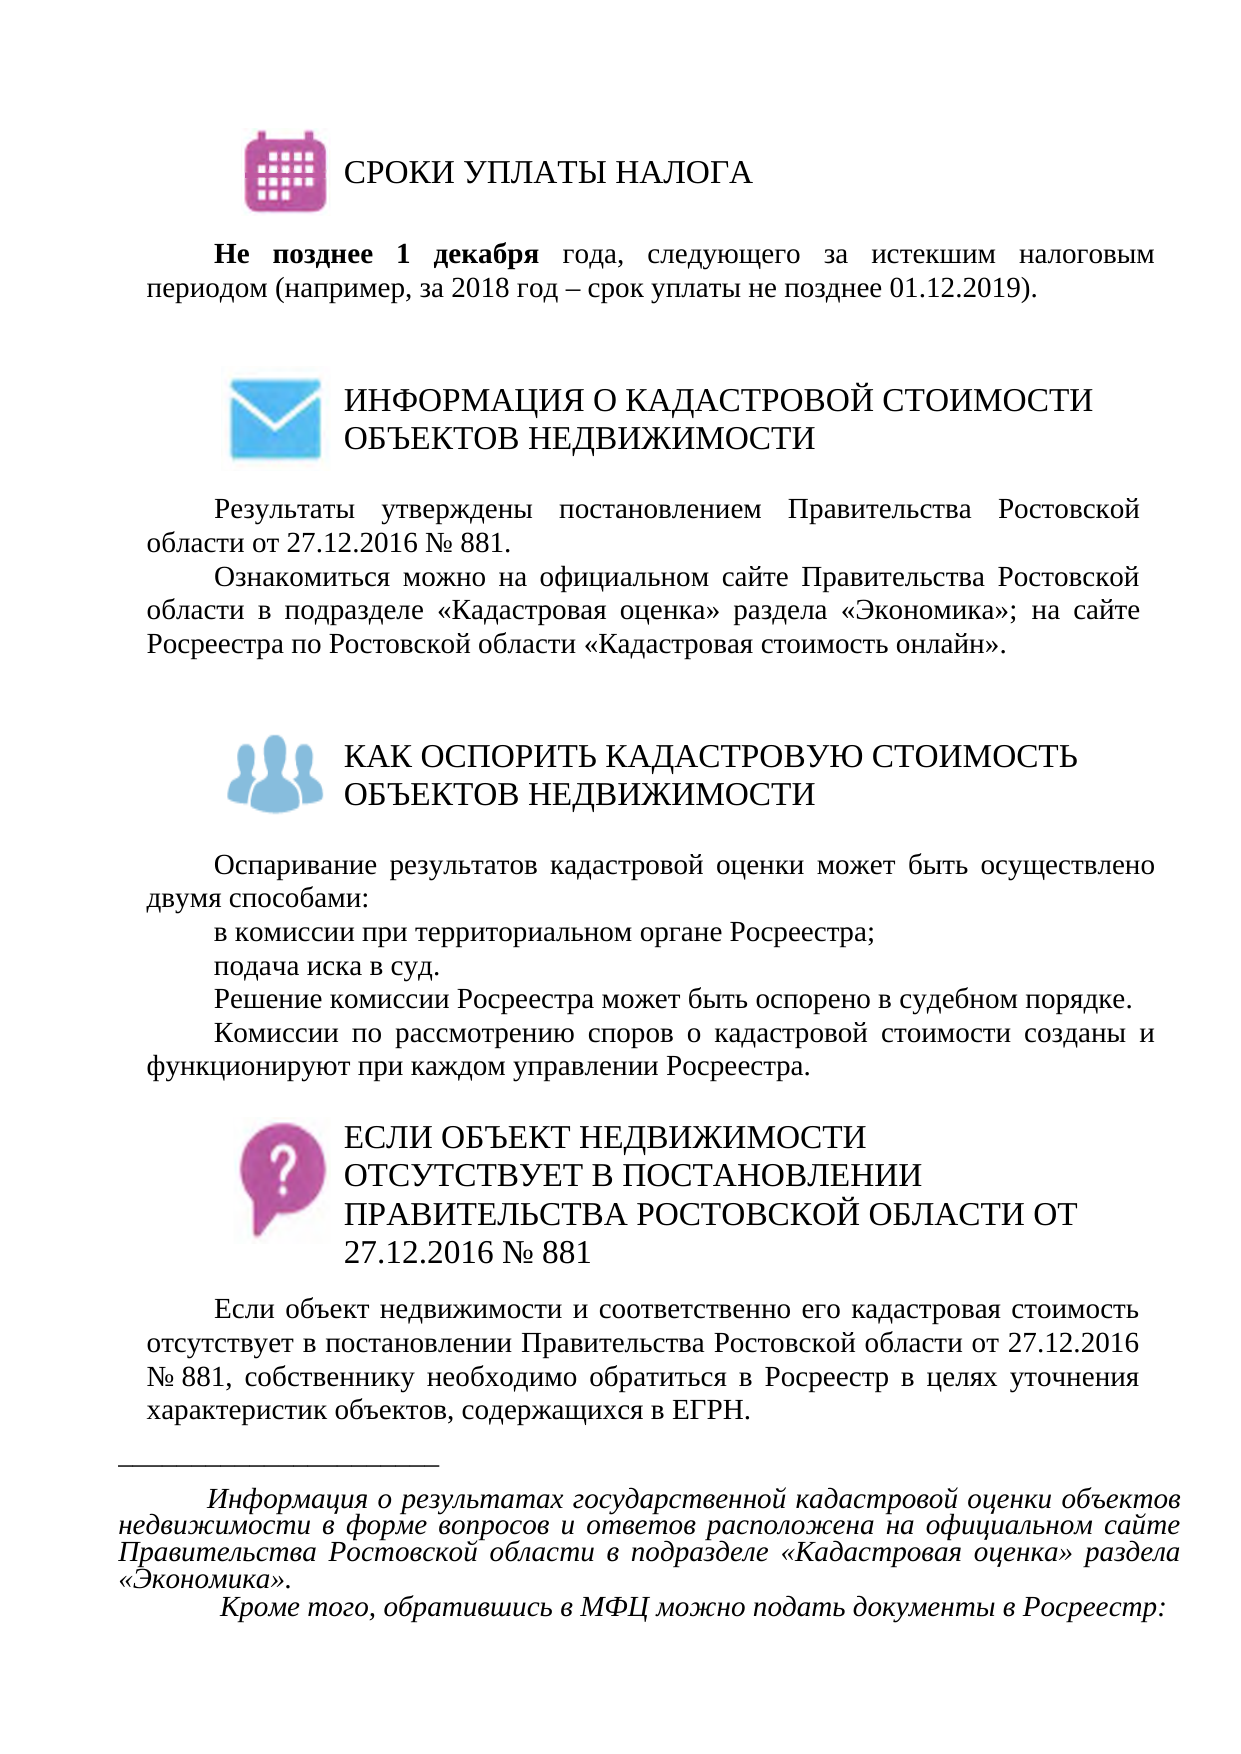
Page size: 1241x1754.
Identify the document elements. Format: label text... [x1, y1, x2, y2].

table_cell Если объект недвижимости и соответственно его кадастровая стоимость отсутствует в постановлении Правительства Ростовской области от 27.12.2016 № 881, собственнику необходимо обратиться в Росреестр в целях уточнения характеристик объектов, содержащихся в ЕГРН. [140, 1281, 1162, 1436]
picture [240, 128, 331, 216]
text ______________________ [118, 1436, 1181, 1470]
table_cell [140, 1106, 337, 1281]
picture [233, 1117, 331, 1244]
text Кроме того, обратившись в МФЦ можно подать документы в Росреестр: [131, 1594, 1168, 1621]
table_cell Не позднее 1 декабря года, следующего за истекшим налоговым периодом (например, за 2018 год – срок уплаты не позднее 01.12.2019). [140, 226, 1162, 355]
picture [221, 366, 331, 471]
table_cell Оспаривание результатов кадастровой оценки может быть осуществлено двумя способами: в комиссии при территориальном органе Росреестра; подача иска в суд. Решение комиссии Росреестра может быть оспорено в судебном порядке. Комиссии по рассмотрению споров о кадастровой стоимости созданы и функционируют при каждом управлении Росреестра. [140, 836, 1162, 1106]
table_cell Результаты утверждены постановлением Правительства Ростовской области от 27.12.2016 № 881. Ознакомиться можно на официальном сайте Правительства Ростовской области в подразделе «Кадастровая оценка» раздела «Экономика»; на сайте Росреестра по Ростовской области «Кадастровая стоимость онлайн». [140, 481, 1162, 713]
table_cell ЕСЛИ ОБЪЕКТ НЕДВИЖИМОСТИ ОТСУТСТВУЕТ В ПОСТАНОВЛЕНИИ ПРАВИТЕЛЬСТВА РОСТОВСКОЙ ОБЛАСТИ ОТ 27.12.2016 № 881 [337, 1106, 1162, 1281]
text Информация о результатах государственной кадастровой оценки объектов недвижимости в форме вопросов и ответов расположена на официальном сайте Правительства Ростовской области в подразделе «Кадастровая оценка» раздела «Экономика». [118, 1487, 1181, 1594]
table_cell СРОКИ УПЛАТЫ НАЛОГА [337, 118, 1162, 226]
table_cell [140, 355, 337, 481]
picture [221, 723, 331, 826]
table_cell [140, 118, 337, 226]
table_cell [140, 713, 337, 836]
table_cell КАК ОСПОРИТЬ КАДАСТРОВУЮ СТОИМОСТЬ ОБЪЕКТОВ НЕДВИЖИМОСТИ [337, 713, 1162, 836]
table_cell ИНФОРМАЦИЯ О КАДАСТРОВОЙ СТОИМОСТИ ОБЪЕКТОВ НЕДВИЖИМОСТИ [337, 355, 1162, 481]
